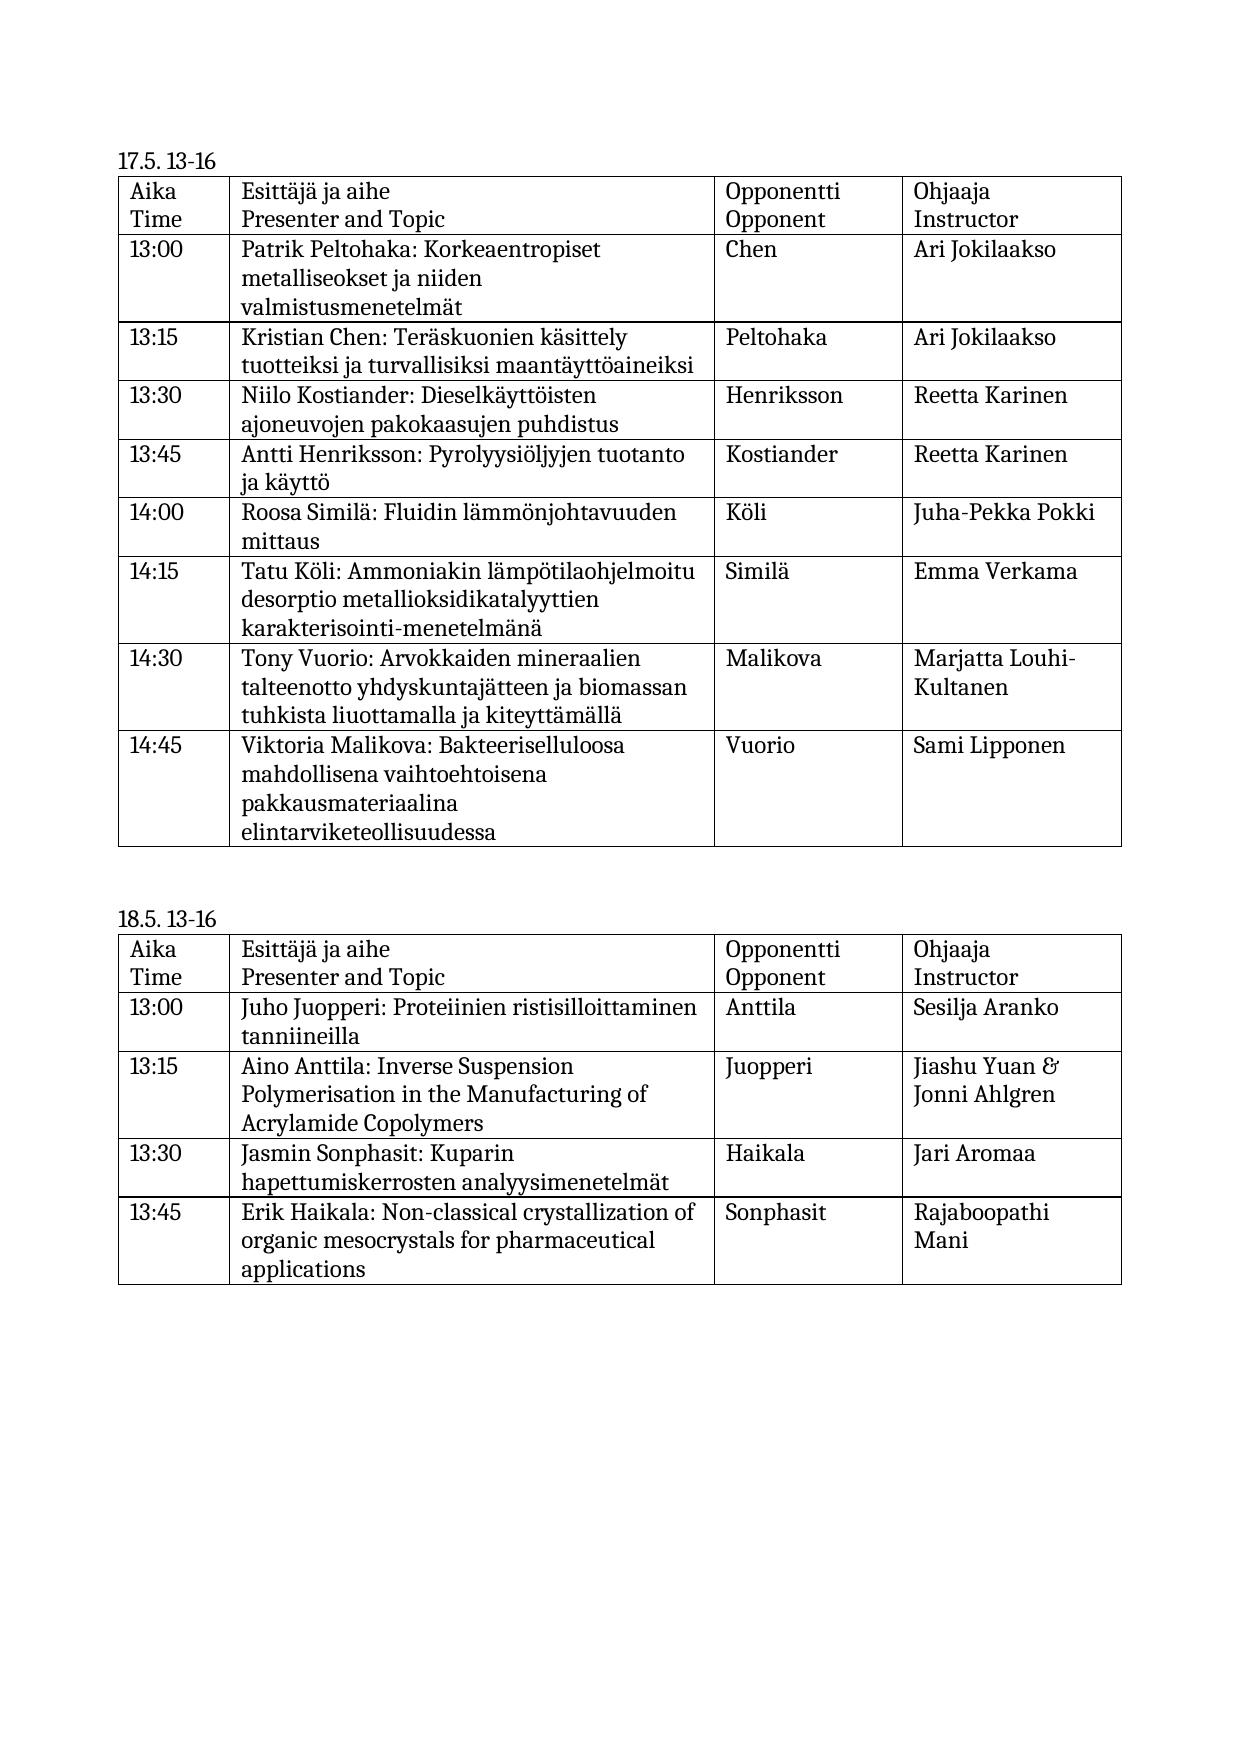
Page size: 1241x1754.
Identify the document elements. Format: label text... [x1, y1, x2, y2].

table_cell Jiashu Yuan & Jonni Ahlgren [903, 1052, 1121, 1138]
table_cell Juopperi [715, 1052, 902, 1138]
table_cell Jasmin Sonphasit: Kuparin hapettumiskerrosten analyysimenetelmät [230, 1139, 714, 1196]
table_cell Rajaboopathi Mani [903, 1198, 1121, 1284]
table_cell Sonphasit [715, 1198, 902, 1284]
table_cell 13:30 [119, 1139, 229, 1196]
table_cell Roosa Similä: Fluidin lämmönjohtavuuden mittaus [230, 498, 714, 556]
table_cell 14:45 [119, 731, 229, 846]
table_header Ohjaaja Instructor [903, 177, 1121, 234]
table_cell Malikova [715, 644, 902, 730]
table_header Opponentti Opponent [715, 177, 902, 234]
text 17.5. 13-16 [118, 147, 1122, 176]
table_cell Reetta Karinen [903, 440, 1121, 497]
table_cell 13:45 [119, 440, 229, 497]
table_cell Similä [715, 557, 902, 643]
table_cell Kostiander [715, 440, 902, 497]
table_cell Kristian Chen: Teräskuonien käsittely tuotteiksi ja turvallisiksi maantäyttöaineiksi [230, 323, 714, 380]
table_cell 14:30 [119, 644, 229, 730]
table_cell Henriksson [715, 381, 902, 438]
table_cell 13:45 [119, 1198, 229, 1284]
table_cell Erik Haikala: Non-classical crystallization of organic mesocrystals for pharmaceutical applications [230, 1198, 714, 1284]
table_cell 13:30 [119, 381, 229, 438]
table_cell Jari Aromaa [903, 1139, 1121, 1196]
table_cell Antti Henriksson: Pyrolyysiöljyjen tuotanto ja käyttö [230, 440, 714, 497]
table_cell Marjatta Louhi-Kultanen [903, 644, 1121, 730]
table_cell Vuorio [715, 731, 902, 846]
table_cell 14:15 [119, 557, 229, 643]
table_cell Tony Vuorio: Arvokkaiden mineraalien talteenotto yhdyskuntajätteen ja biomassan tuhkista liuottamalla ja kiteyttämällä [230, 644, 714, 730]
table_cell Niilo Kostiander: Dieselkäyttöisten ajoneuvojen pakokaasujen puhdistus [230, 381, 714, 438]
table_header Esittäjä ja aihe Presenter and Topic [230, 935, 714, 992]
table_header Aika Time [119, 177, 229, 234]
table_cell Ari Jokilaakso [903, 323, 1121, 380]
table_cell Peltohaka [715, 323, 902, 380]
table_cell Patrik Peltohaka: Korkeaentropiset metalliseokset ja niiden valmistusmenetelmät [230, 235, 714, 321]
table_cell Juho Juopperi: Proteiinien ristisilloittaminen tanniineilla [230, 993, 714, 1051]
table_cell Sesilja Aranko [903, 993, 1121, 1051]
table_cell Chen [715, 235, 902, 321]
table_cell Haikala [715, 1139, 902, 1196]
table_cell Ari Jokilaakso [903, 235, 1121, 321]
table_cell 14:00 [119, 498, 229, 556]
table_cell 13:00 [119, 235, 229, 321]
text 18.5. 13-16 [118, 905, 1122, 933]
table_header Esittäjä ja aihe Presenter and Topic [230, 177, 714, 234]
table_header Ohjaaja Instructor [903, 935, 1121, 992]
table_header Aika Time [119, 935, 229, 992]
table_cell 13:15 [119, 1052, 229, 1138]
table_header Opponentti Opponent [715, 935, 902, 992]
table_cell Anttila [715, 993, 902, 1051]
table_cell Sami Lipponen [903, 731, 1121, 846]
table_cell Juha-Pekka Pokki [903, 498, 1121, 556]
table_cell Tatu Köli: Ammoniakin lämpötilaohjelmoitu desorptio metallioksidikatalyyttien karakterisointi-menetelmänä [230, 557, 714, 643]
table_cell Emma Verkama [903, 557, 1121, 643]
table_cell Viktoria Malikova: Bakteeriselluloosa mahdollisena vaihtoehtoisena pakkausmateriaalina elintarviketeollisuudessa [230, 731, 714, 846]
table_cell 13:15 [119, 323, 229, 380]
table_cell Aino Anttila: Inverse Suspension Polymerisation in the Manufacturing of Acrylamide Copolymers [230, 1052, 714, 1138]
table_cell Köli [715, 498, 902, 556]
table_cell 13:00 [119, 993, 229, 1051]
table_cell Reetta Karinen [903, 381, 1121, 438]
